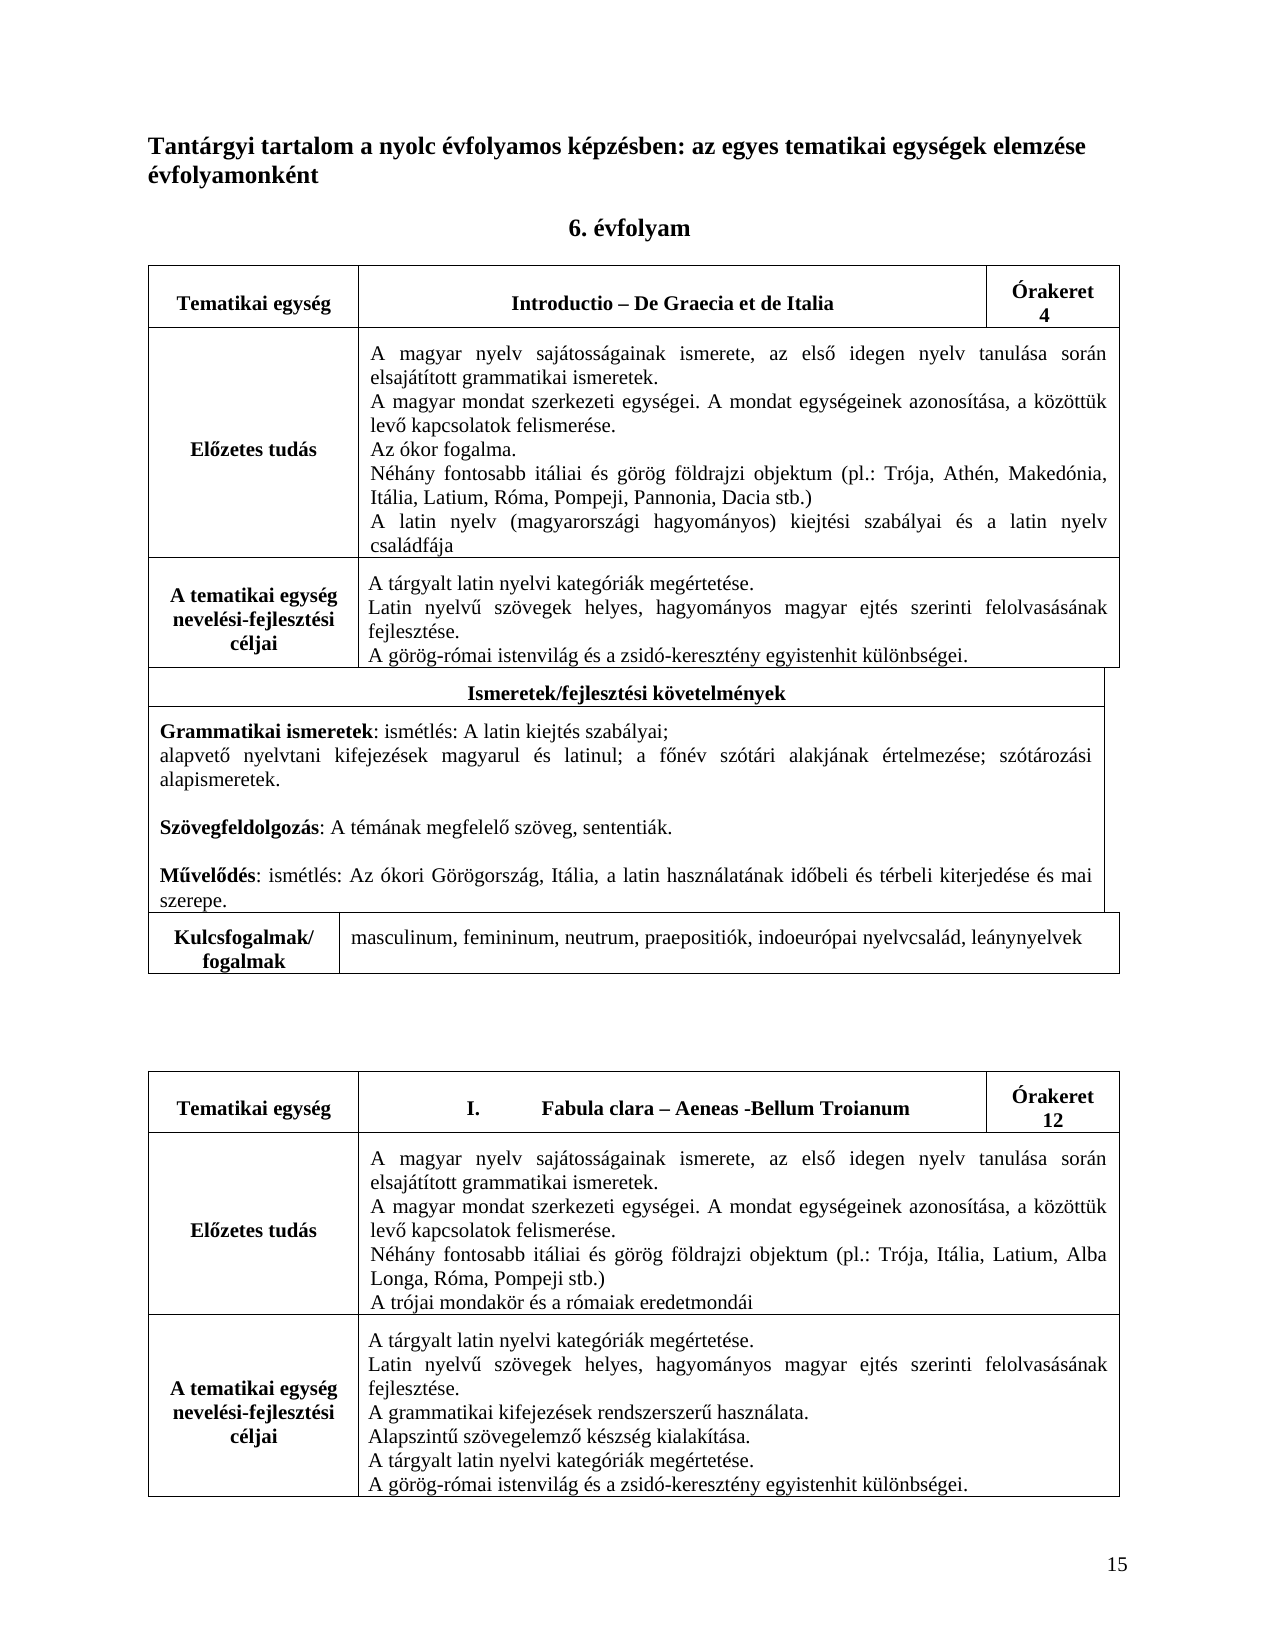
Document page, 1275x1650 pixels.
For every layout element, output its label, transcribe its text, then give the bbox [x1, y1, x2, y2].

table_cell A tárgyalt latin nyelvi kategóriák megértetése. Latin nyelvű szövegek helyes, hagyományos magyar ejtés szerinti felolvasásának fejlesztése. A görög-római istenvilág és a zsidó-keresztény egyistenhit különbségei. [359, 558, 1119, 667]
table_header Tematikai egység [149, 266, 358, 327]
table_cell Grammatikai ismeretek: ismétlés: A latin kiejtés szabályai; alapvető nyelvtani kifejezések magyarul és latinul; a főnév szótári alakjának értelmezése; szótározási alapismeretek. Szövegfeldolgozás: A témának megfelelő szöveg, sententiák. Művelődés: ismétlés: Az ókori Görögország, Itália, a latin használatának időbeli és térbeli kiterjedése és mai szerepe. [149, 707, 1104, 912]
table_header Tematikai egység [149, 1072, 358, 1132]
table_cell A magyar nyelv sajátosságainak ismerete, az első idegen nyelv tanulása során elsajátított grammatikai ismeretek. A magyar mondat szerkezeti egységei. A mondat egységeinek azonosítása, a közöttük levő kapcsolatok felismerése. Néhány fontosabb itáliai és görög földrajzi objektum (pl.: Trója, Itália, Latium, Alba Longa, Róma, Pompeji stb.) A trójai mondakör és a rómaiak eredetmondái [359, 1133, 1119, 1314]
table_cell Előzetes tudás [149, 328, 358, 557]
table_cell A tematikai egység nevelési-fejlesztési céljai [149, 558, 358, 667]
table_cell A tárgyalt latin nyelvi kategóriák megértetése. Latin nyelvű szövegek helyes, hagyományos magyar ejtés szerinti felolvasásának fejlesztése. A grammatikai kifejezések rendszerszerű használata. Alapszintű szövegelemző készség kialakítása. A tárgyalt latin nyelvi kategóriák megértetése. A görög-római istenvilág és a zsidó-keresztény egyistenhit különbségei. [359, 1315, 1119, 1496]
table_cell Előzetes tudás [149, 1133, 358, 1314]
text Tantárgyi tartalom a nyolc évfolyamos képzésben: az egyes tematikai egységek elemzése évfolyamonként [148, 131, 1111, 188]
table_header Órakeret 4 [987, 266, 1119, 327]
table_header Introductio – De Graecia et de Italia [359, 266, 986, 327]
text 6. évfolyam [148, 213, 1111, 241]
table_header Fabula clara – Aeneas -Bellum Troianum [359, 1072, 986, 1132]
table_header Órakeret 12 [987, 1072, 1119, 1132]
table_cell A tematikai egység nevelési-fejlesztési céljai [149, 1315, 358, 1496]
table_cell Kulcsfogalmak/ fogalmak [149, 913, 339, 973]
table_cell Ismeretek/fejlesztési követelmények [149, 668, 1104, 706]
table_cell A magyar nyelv sajátosságainak ismerete, az első idegen nyelv tanulása során elsajátított grammatikai ismeretek. A magyar mondat szerkezeti egységei. A mondat egységeinek azonosítása, a közöttük levő kapcsolatok felismerése. Az ókor fogalma. Néhány fontosabb itáliai és görög földrajzi objektum (pl.: Trója, Athén, Makedónia, Itália, Latium, Róma, Pompeji, Pannonia, Dacia stb.) A latin nyelv (magyarországi hagyományos) kiejtési szabályai és a latin nyelv családfája [359, 328, 1119, 557]
table_cell masculinum, femininum, neutrum, praepositiók, indoeurópai nyelvcsalád, leánynyelvek [340, 913, 1119, 973]
